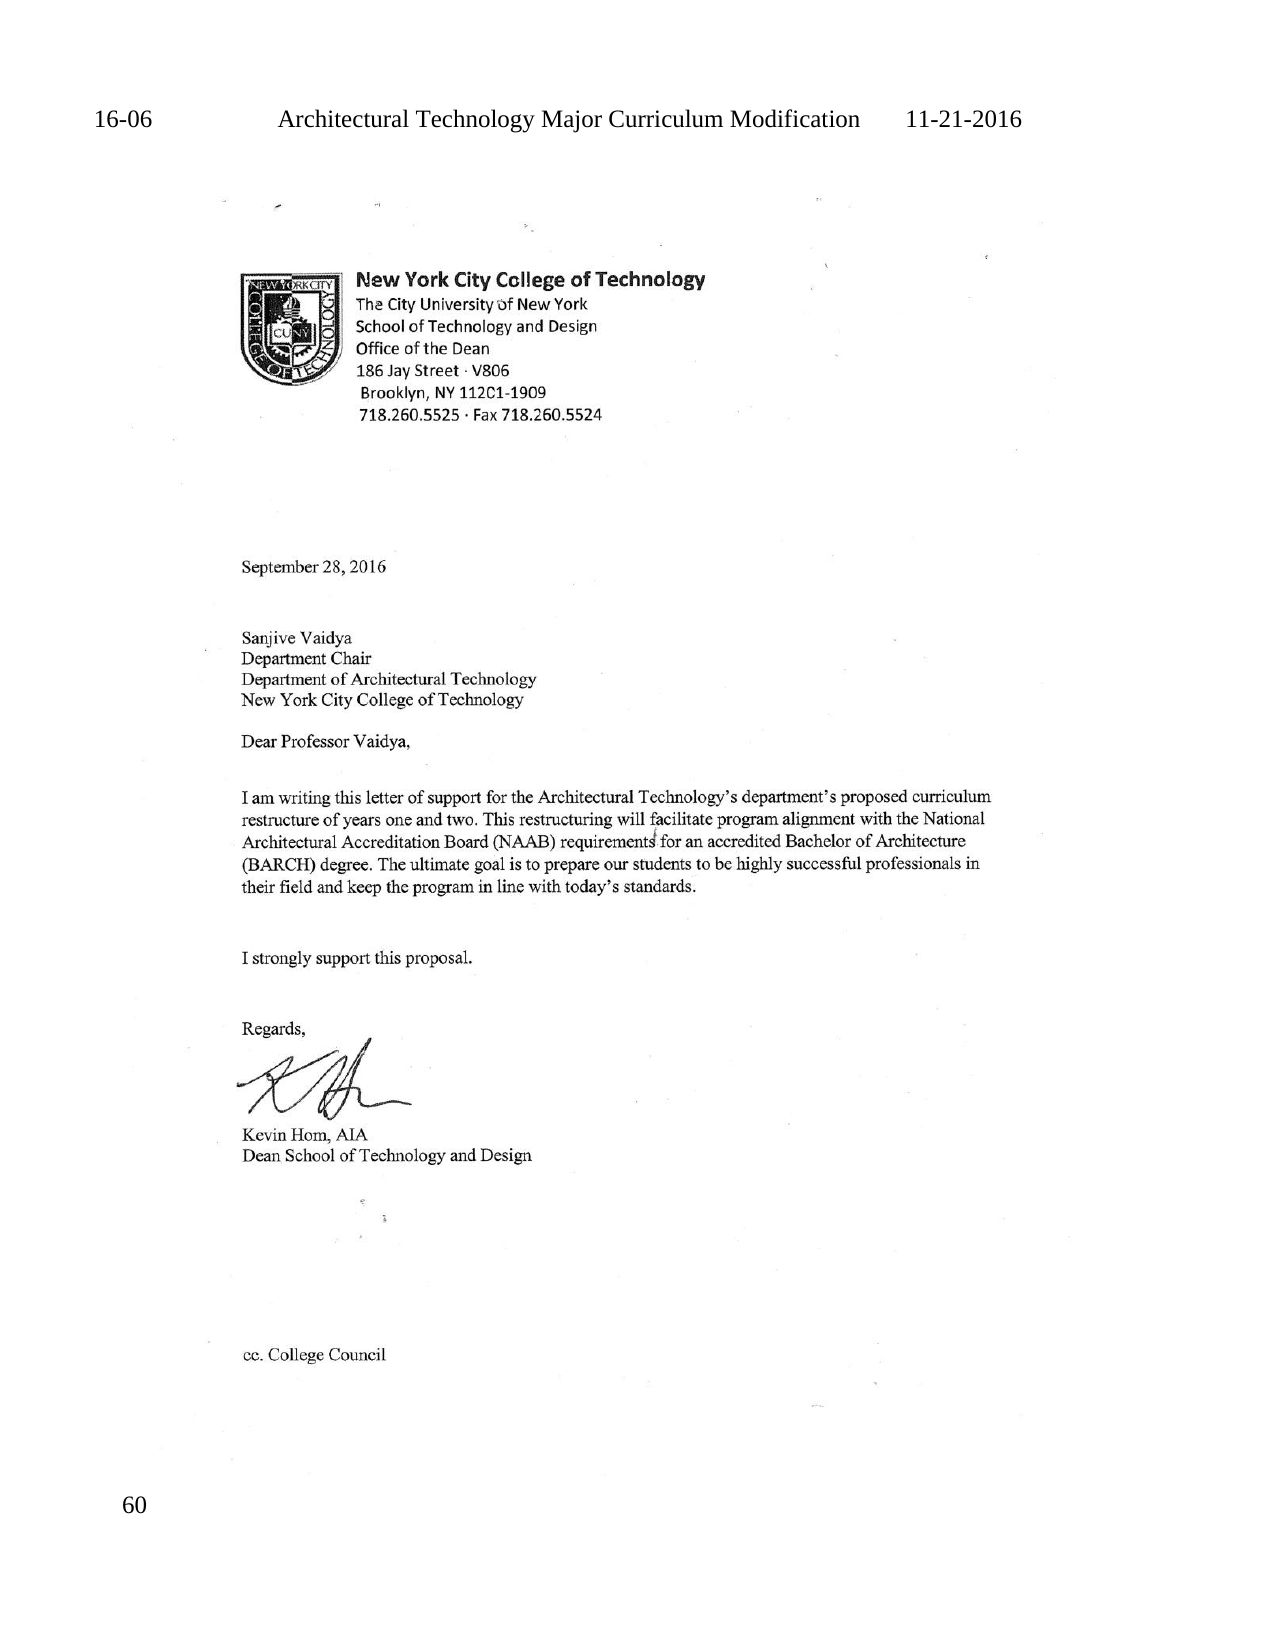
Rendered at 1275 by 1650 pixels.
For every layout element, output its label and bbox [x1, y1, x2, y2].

picture [121, 190, 1127, 1490]
